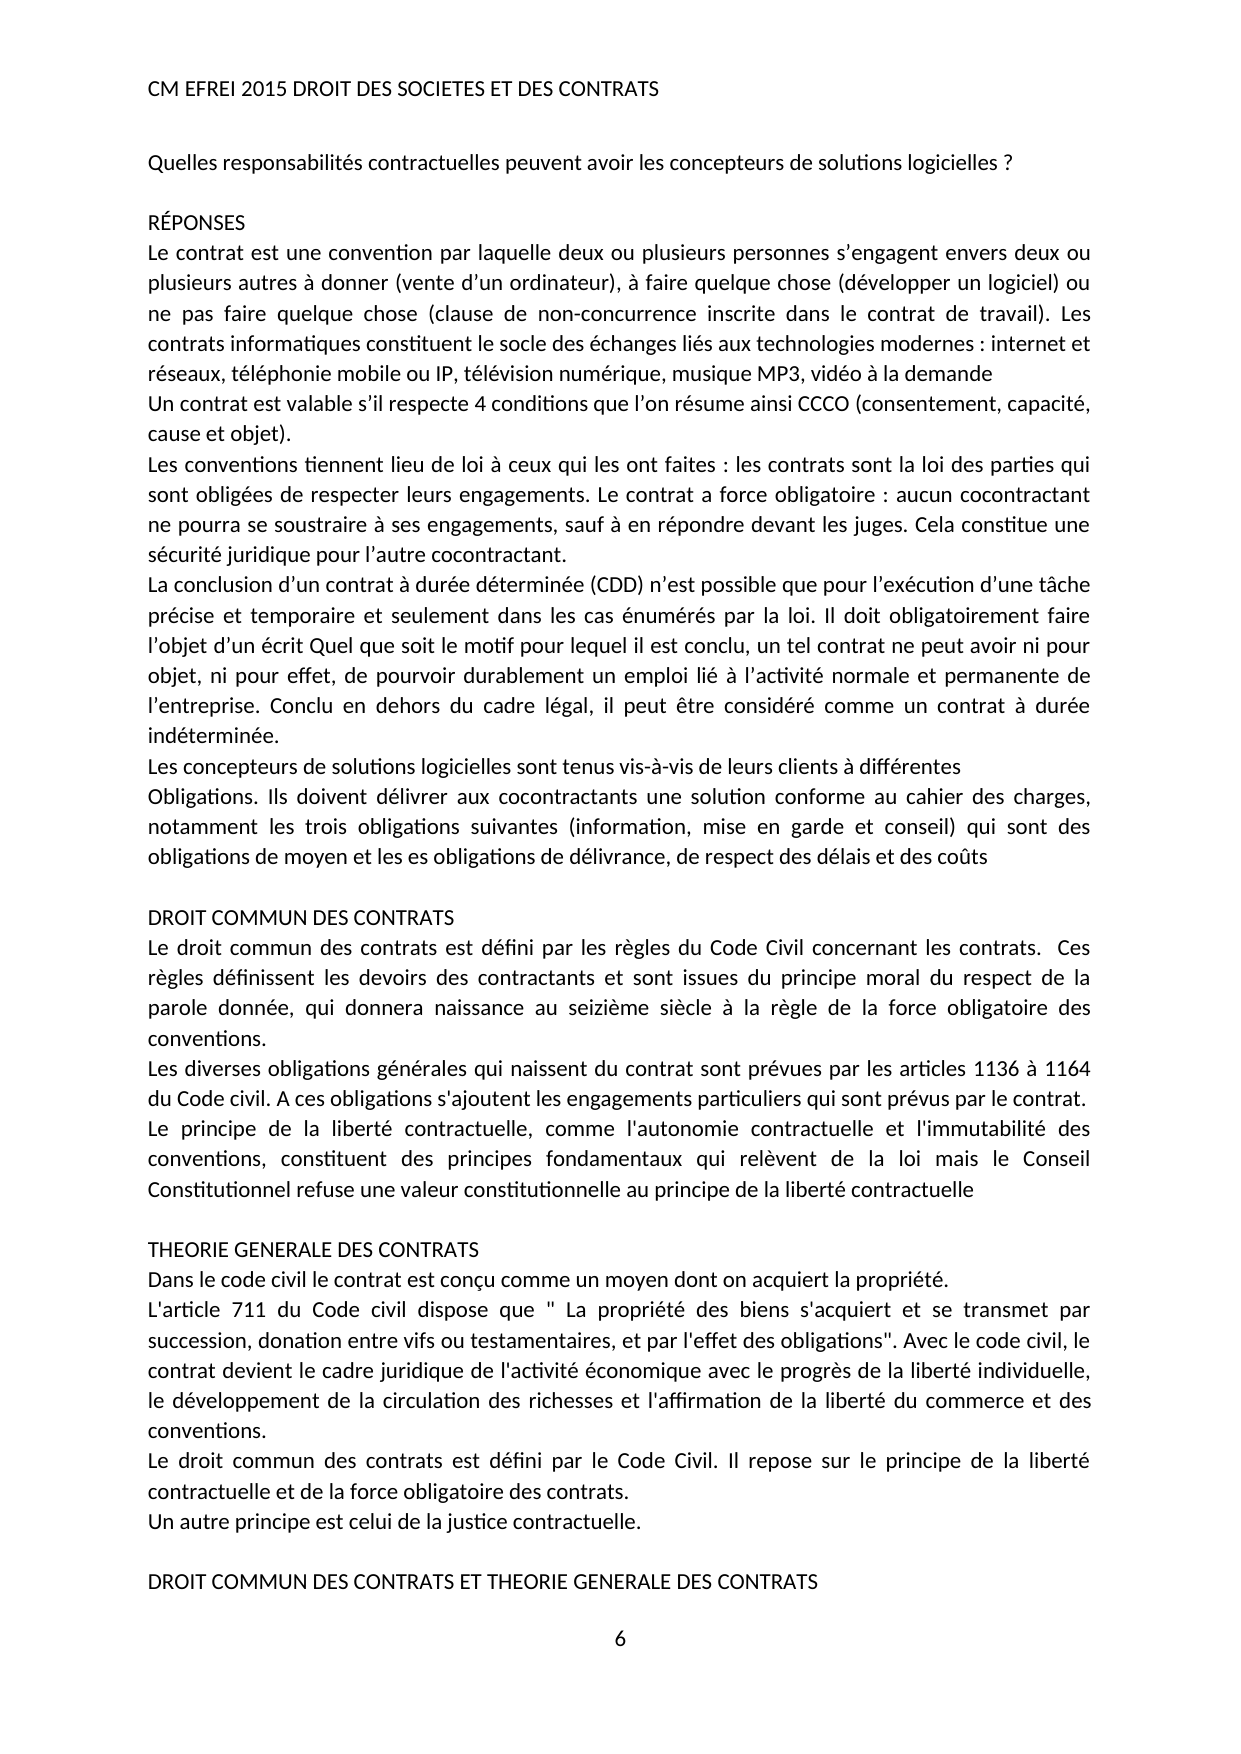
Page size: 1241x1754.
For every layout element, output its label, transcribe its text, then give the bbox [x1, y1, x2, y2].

text Les concepteurs de solutions logicielles sont tenus vis-à-vis de leurs clients à différentes [148, 752, 1093, 780]
text La conclusion d’un contrat à durée déterminée (CDD) n’est possible que pour l’exécution d’une tâche précise et temporaire et seulement dans les cas énumérés par la loi. Il doit obligatoirement faire l’objet d’un écrit Quel que soit le motif pour lequel il est conclu, un tel contrat ne peut avoir ni pour objet, ni pour effet, de pourvoir durablement un emploi lié à l’activité normale et permanente de l’entreprise. Conclu en dehors du cadre légal, il peut être considéré comme un contrat à durée indéterminée. [148, 571, 1093, 749]
text DROIT COMMUN DES CONTRATS [148, 903, 1093, 931]
text Le droit commun des contrats est défini par le Code Civil. Il repose sur le principe de la liberté contractuelle et de la force obligatoire des contrats. [148, 1447, 1093, 1505]
text Obligations. Ils doivent délivrer aux cocontractants une solution conforme au cahier des charges, notamment les trois obligations suivantes (information, mise en garde et conseil) qui sont des obligations de moyen et les es obligations de délivrance, de respect des délais et des coûts [148, 782, 1093, 870]
text Les diverses obligations générales qui naissent du contrat sont prévues par les articles 1136 à 1164 du Code civil. A ces obligations s'ajoutent les engagements particuliers qui sont prévus par le contrat. [148, 1054, 1093, 1112]
text Quelles responsabilités contractuelles peuvent avoir les concepteurs de solutions logicielles ? [148, 148, 1093, 176]
text Le principe de la liberté contractuelle, comme l'autonomie contractuelle et l'immutabilité des conventions, constituent des principes fondamentaux qui relèvent de la loi mais le Conseil Constitutionnel refuse une valeur constitutionnelle au principe de la liberté contractuelle [148, 1114, 1093, 1203]
text DROIT COMMUN DES CONTRATS ET THEORIE GENERALE DES CONTRATS [148, 1567, 1093, 1595]
text RÉPONSES [148, 208, 1093, 236]
text THEORIE GENERALE DES CONTRATS [148, 1235, 1093, 1263]
text Les conventions tiennent lieu de loi à ceux qui les ont faites : les contrats sont la loi des parties qui sont obligées de respecter leurs engagements. Le contrat a force obligatoire : aucun cocontractant ne pourra se soustraire à ses engagements, sauf à en répondre devant les juges. Cela constitue une sécurité juridique pour l’autre cocontractant. [148, 450, 1093, 568]
text Le droit commun des contrats est défini par les règles du Code Civil concernant les contrats. Ces règles définissent les devoirs des contractants et sont issues du principe moral du respect de la parole donnée, qui donnera naissance au seizième siècle à la règle de la force obligatoire des conventions. [148, 933, 1093, 1052]
text L'article 711 du Code civil dispose que " La propriété des biens s'acquiert et se transmet par succession, donation entre vifs ou testamentaires, et par l'effet des obligations". Avec le code civil, le contrat devient le cadre juridique de l'activité économique avec le progrès de la liberté individuelle, le développement de la circulation des richesses et l'affirmation de la liberté du commerce et des conventions. [148, 1296, 1093, 1444]
text Un contrat est valable s’il respecte 4 conditions que l’on résume ainsi CCCO (consentement, capacité, cause et objet). [148, 389, 1093, 447]
text Dans le code civil le contrat est conçu comme un moyen dont on acquiert la propriété. [148, 1265, 1093, 1293]
text Un autre principe est celui de la justice contractuelle. [148, 1507, 1093, 1535]
text Le contrat est une convention par laquelle deux ou plusieurs personnes s’engagent envers deux ou plusieurs autres à donner (vente d’un ordinateur), à faire quelque chose (développer un logiciel) ou ne pas faire quelque chose (clause de non-concurrence inscrite dans le contrat de travail). Les contrats informatiques constituent le socle des échanges liés aux technologies modernes : internet et réseaux, téléphonie mobile ou IP, télévision numérique, musique MP3, vidéo à la demande [148, 238, 1093, 387]
